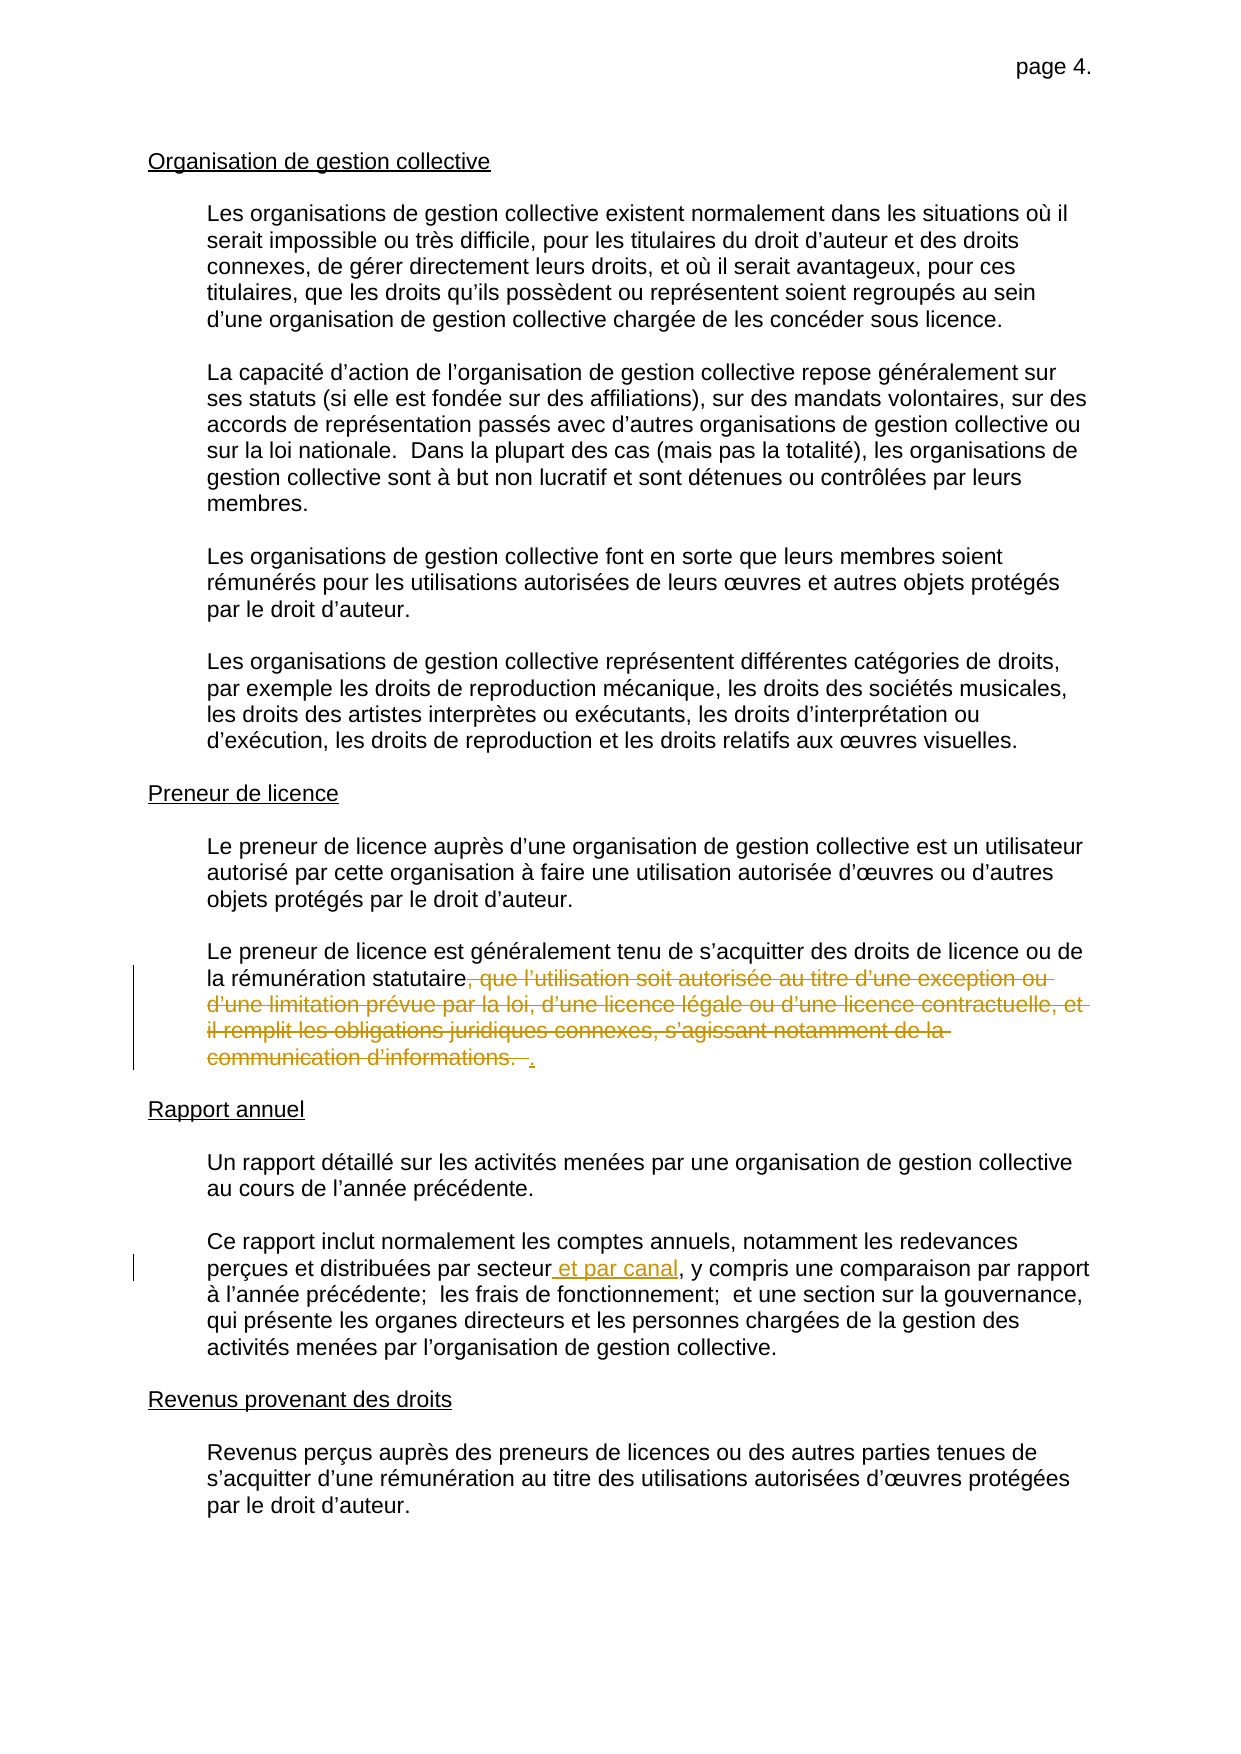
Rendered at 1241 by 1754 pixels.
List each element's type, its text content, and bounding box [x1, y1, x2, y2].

text Revenus provenant des droits [148, 1386, 1093, 1413]
text Les organisations de gestion collective font en sorte que leurs membres soient rémunérés pour les utilisations autorisées de leurs œuvres et autres objets protégés par le droit d’auteur. [207, 543, 1093, 622]
text Les organisations de gestion collective représentent différentes catégories de droits, par exemple les droits de reproduction mécanique, les droits des sociétés musicales, les droits des artistes interprètes ou exécutants, les droits d’interprétation ou d’exécution, les droits de reproduction et les droits relatifs aux œuvres visuelles. [207, 648, 1093, 754]
text Un rapport détaillé sur les activités menées par une organisation de gestion collective au cours de l’année précédente. [207, 1149, 1093, 1202]
text Les organisations de gestion collective existent normalement dans les situations où il serait impossible ou très difficile, pour les titulaires du droit d’auteur et des droits connexes, de gérer directement leurs droits, et où il serait avantageux, pour ces titulaires, que les droits qu’ils possèdent ou représentent soient regroupés au sein d’une organisation de gestion collective chargée de les concéder sous licence. [207, 200, 1093, 332]
text Rapport annuel [148, 1096, 1093, 1123]
text Organisation de gestion collective [148, 148, 1093, 174]
text Revenus perçus auprès des preneurs de licences ou des autres parties tenues de s’acquitter d’une rémunération au titre des utilisations autorisées d’œuvres protégées par le droit d’auteur. [207, 1439, 1093, 1518]
text Preneur de licence [148, 780, 1093, 806]
text La capacité d’action de l’organisation de gestion collective repose généralement sur ses statuts (si elle est fondée sur des affiliations), sur des mandats volontaires, sur des accords de représentation passés avec d’autres organisations de gestion collective ou sur la loi nationale. Dans la plupart des cas (mais pas la totalité), les organisations de gestion collective sont à but non lucratif et sont détenues ou contrôlées par leurs membres. [207, 358, 1093, 517]
text Le preneur de licence auprès d’une organisation de gestion collective est un utilisateur autorisé par cette organisation à faire une utilisation autorisée d’œuvres ou d’autres objets protégés par le droit d’auteur. [207, 833, 1093, 912]
text Le preneur de licence est généralement tenu de s’acquitter des droits de licence ou de la rémunération statutaire [207, 938, 1093, 1070]
text Ce rapport inclut normalement les comptes annuels, notamment les redevances perçues et distribuées par secteur, y compris une comparaison par rapport à l’année précédente; les frais de fonctionnement; et une section sur la gouvernance, qui présente les organes directeurs et les personnes chargées de la gestion des activités menées par l’organisation de gestion collective. [207, 1228, 1093, 1360]
